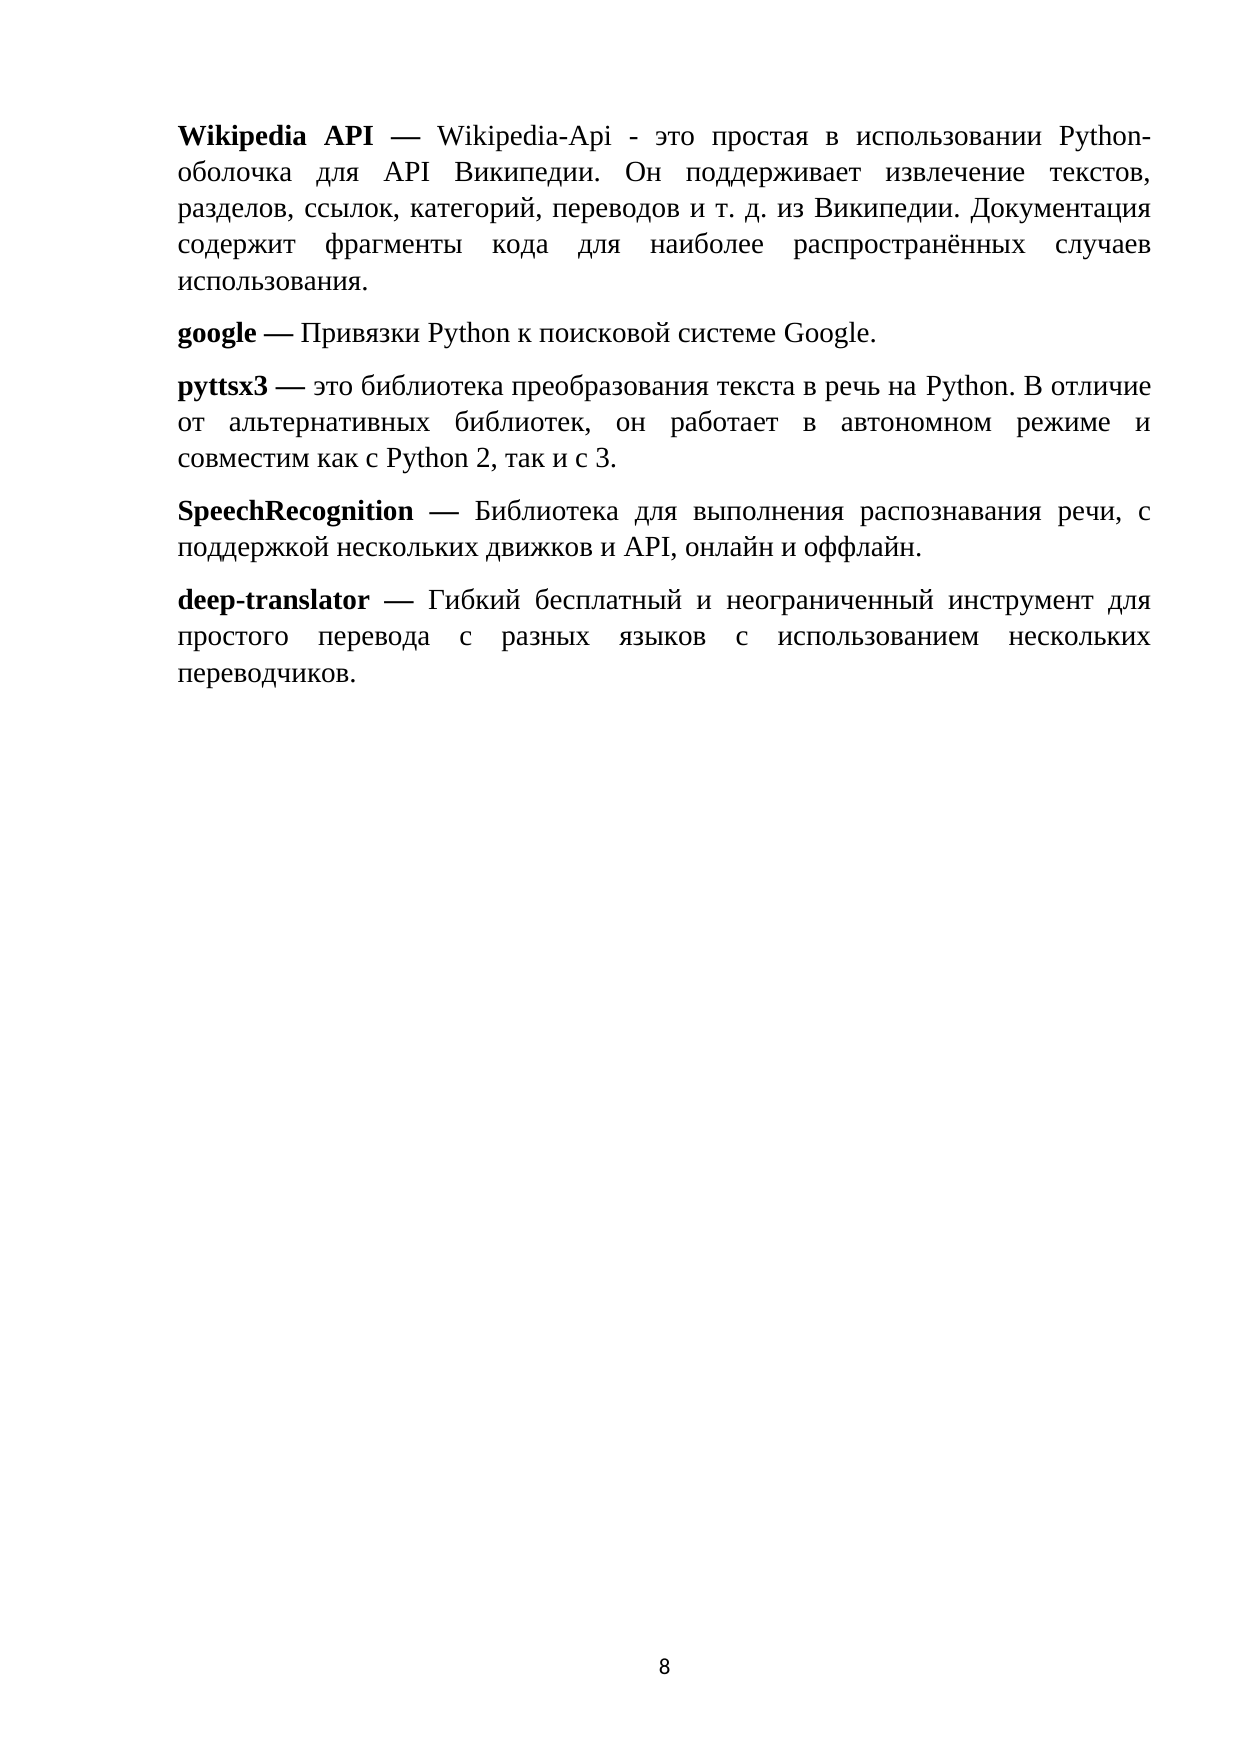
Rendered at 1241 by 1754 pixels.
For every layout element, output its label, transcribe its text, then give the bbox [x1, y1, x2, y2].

text google — Привязки Python к поисковой системе Google. [177, 316, 1181, 349]
text SpeechRecognition — Библиотека для выполнения распознавания речи, с поддержкой нескольких движков и API, онлайн и оффлайн. [177, 493, 1152, 563]
text Wikipedia API — Wikipedia-Api - это простая в использовании Python-оболочка для API Википедии. Он поддерживает извлечение текстов, разделов, ссылок, категорий, переводов и т. д. из Википедии. Документация содержит фрагменты кода для наиболее распространённых случаев использования. [177, 118, 1152, 296]
text deep-translator — Гибкий бесплатный и неограниченный инструмент для простого перевода с разных языков с использованием нескольких переводчиков. [177, 582, 1152, 688]
text pyttsx3 — это библиотека преобразования текста в речь на Python. В отличие от альтернативных библиотек, он работает в автономном режиме и совместим как с Python 2, так и с 3. [177, 368, 1152, 474]
